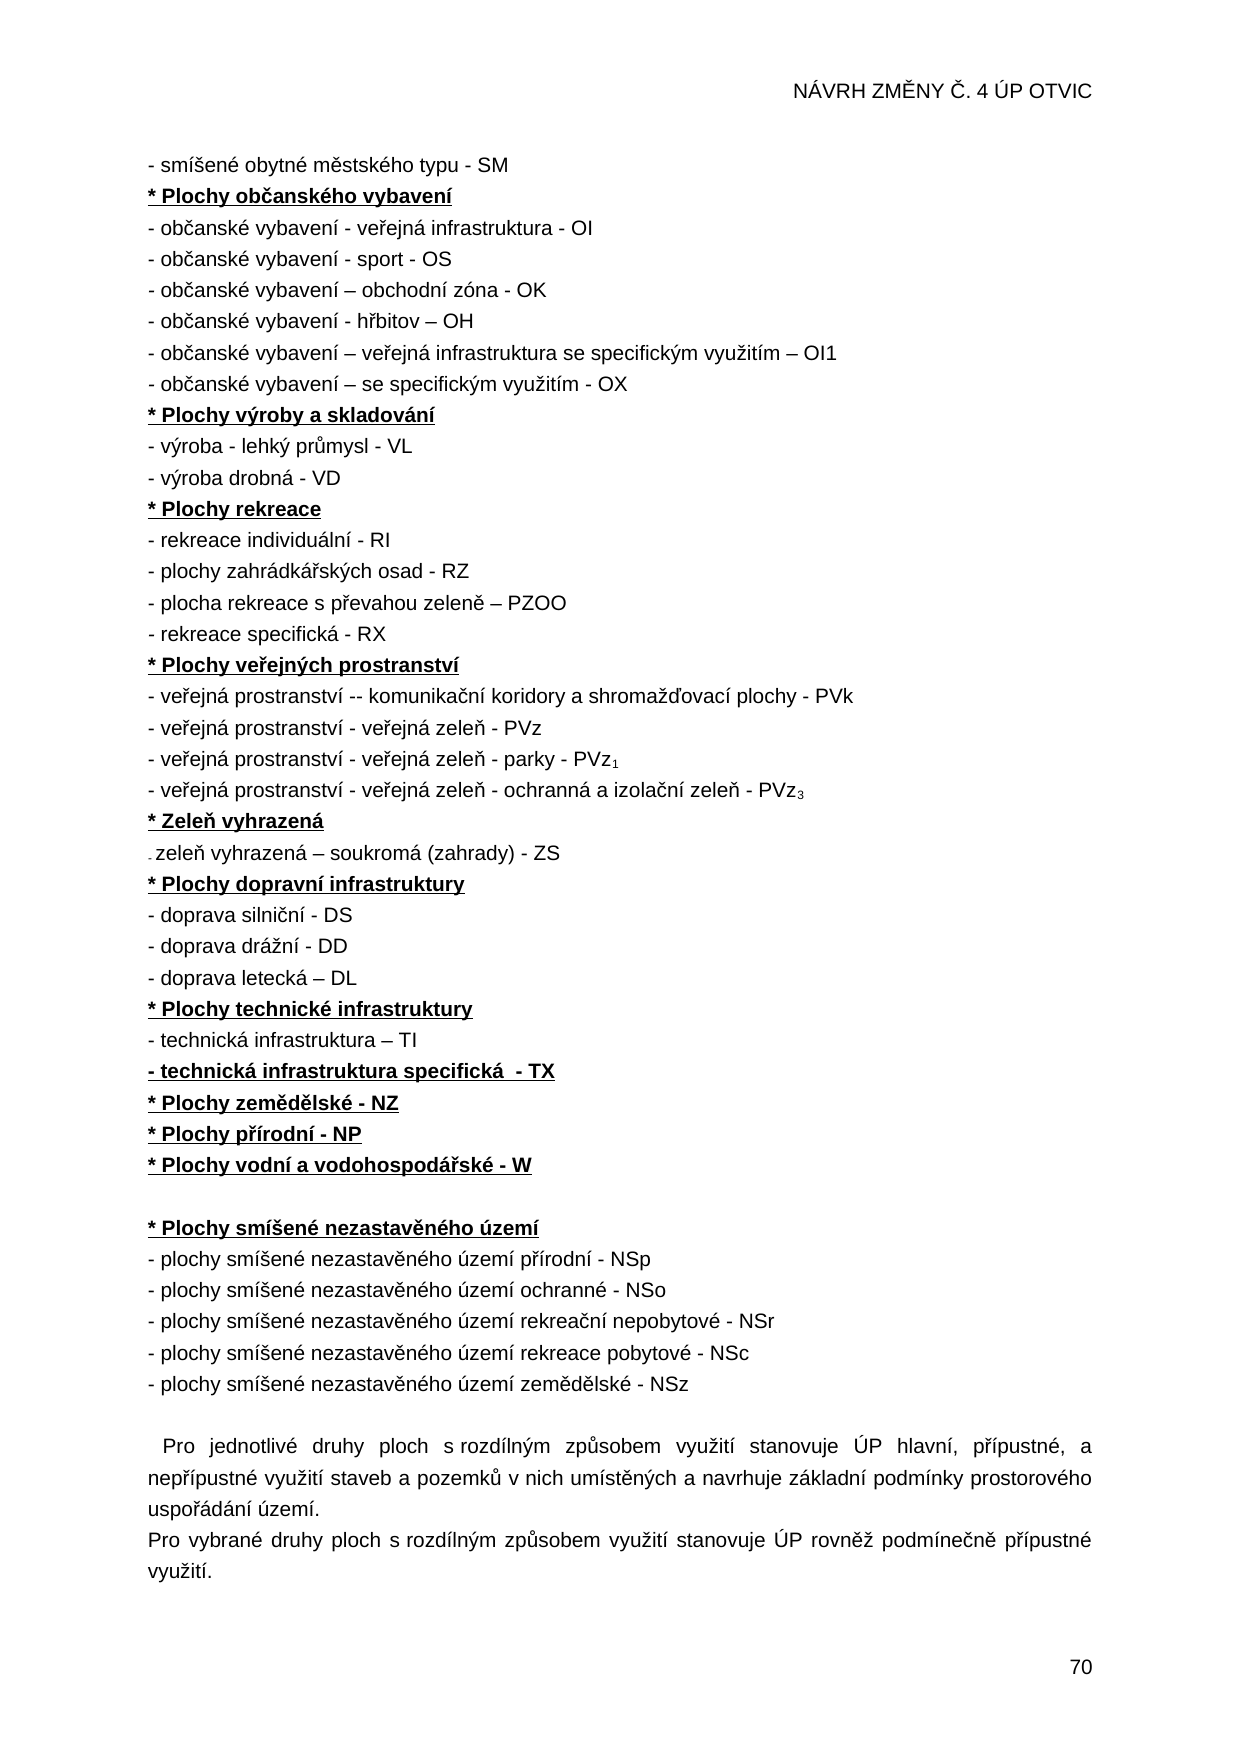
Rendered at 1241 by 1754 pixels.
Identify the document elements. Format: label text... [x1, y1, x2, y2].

text - výroba drobná - VD [148, 460, 1092, 491]
text * Plochy občanského vybavení [148, 179, 1092, 210]
text - plochy smíšené nezastavěného území přírodní - NSp [148, 1241, 1092, 1273]
text - veřejná prostranství - veřejná zeleň - PVz [148, 710, 1092, 741]
text - veřejná prostranství - veřejná zeleň - ochranná a izolační zeleň - PVz3 [148, 773, 1092, 804]
text - veřejná prostranství - veřejná zeleň - parky - PVz1 [148, 741, 1092, 773]
text - občanské vybavení – obchodní zóna - OK [148, 273, 1092, 304]
text - smíšené obytné městského typu - SM [148, 148, 1092, 179]
text - občanské vybavení - sport - OS [148, 241, 1092, 273]
text - plochy smíšené nezastavěného území rekreační nepobytové - NSr [148, 1304, 1092, 1335]
text * Plochy rekreace [148, 491, 1092, 523]
text - plochy smíšené nezastavěného území zemědělské - NSz [148, 1366, 1092, 1398]
text - plochy smíšené nezastavěného území rekreace pobytové - NSc [148, 1335, 1092, 1366]
text * Plochy vodní a vodohospodářské - W [148, 1148, 1092, 1179]
text * Plochy dopravní infrastruktury [148, 866, 1092, 898]
text - plochy smíšené nezastavěného území ochranné - NSo [148, 1273, 1092, 1304]
text - občanské vybavení - hřbitov – OH [148, 304, 1092, 335]
text * Plochy zemědělské - NZ [148, 1085, 1092, 1116]
text * Plochy přírodní - NP [148, 1116, 1092, 1148]
text - zeleň vyhrazená – soukromá (zahrady) - ZS [148, 835, 1092, 866]
text Pro jednotlivé druhy ploch s rozdílným způsobem využití stanovuje ÚP hlavní, přípustné, a nepřípustné využití staveb a pozemků v nich umístěných a navrhuje základní podmínky prostorového uspořádání území. [148, 1429, 1092, 1523]
text Pro vybrané druhy ploch s rozdílným způsobem využití stanovuje ÚP rovněž podmínečně přípustné využití. [148, 1523, 1092, 1585]
text - rekreace specifická - RX [148, 616, 1092, 648]
text - občanské vybavení – se specifickým využitím - OX [148, 366, 1092, 398]
text * Plochy veřejných prostranství [148, 648, 1092, 679]
text * Plochy technické infrastruktury [148, 991, 1092, 1023]
text - doprava drážní - DD [148, 929, 1092, 960]
text - technická infrastruktura specifická - TX [148, 1054, 1092, 1085]
text - doprava silniční - DS [148, 898, 1092, 929]
text * Plochy výroby a skladování [148, 398, 1092, 429]
text - občanské vybavení - veřejná infrastruktura - OI [148, 210, 1092, 241]
text - plocha rekreace s převahou zeleně – PZOO [148, 585, 1092, 616]
text - veřejná prostranství -- komunikační koridory a shromažďovací plochy - PVk [148, 679, 1092, 710]
text - technická infrastruktura – TI [148, 1023, 1092, 1054]
text - rekreace individuální - RI [148, 523, 1092, 554]
text - plochy zahrádkářských osad - RZ [148, 554, 1092, 585]
text - výroba - lehký průmysl - VL [148, 429, 1092, 460]
text - občanské vybavení – veřejná infrastruktura se specifickým využitím – OI1 [148, 335, 1092, 366]
text - doprava letecká – DL [148, 960, 1092, 991]
text * Plochy smíšené nezastavěného území [148, 1210, 1092, 1241]
text * Zeleň vyhrazená [148, 804, 1092, 835]
